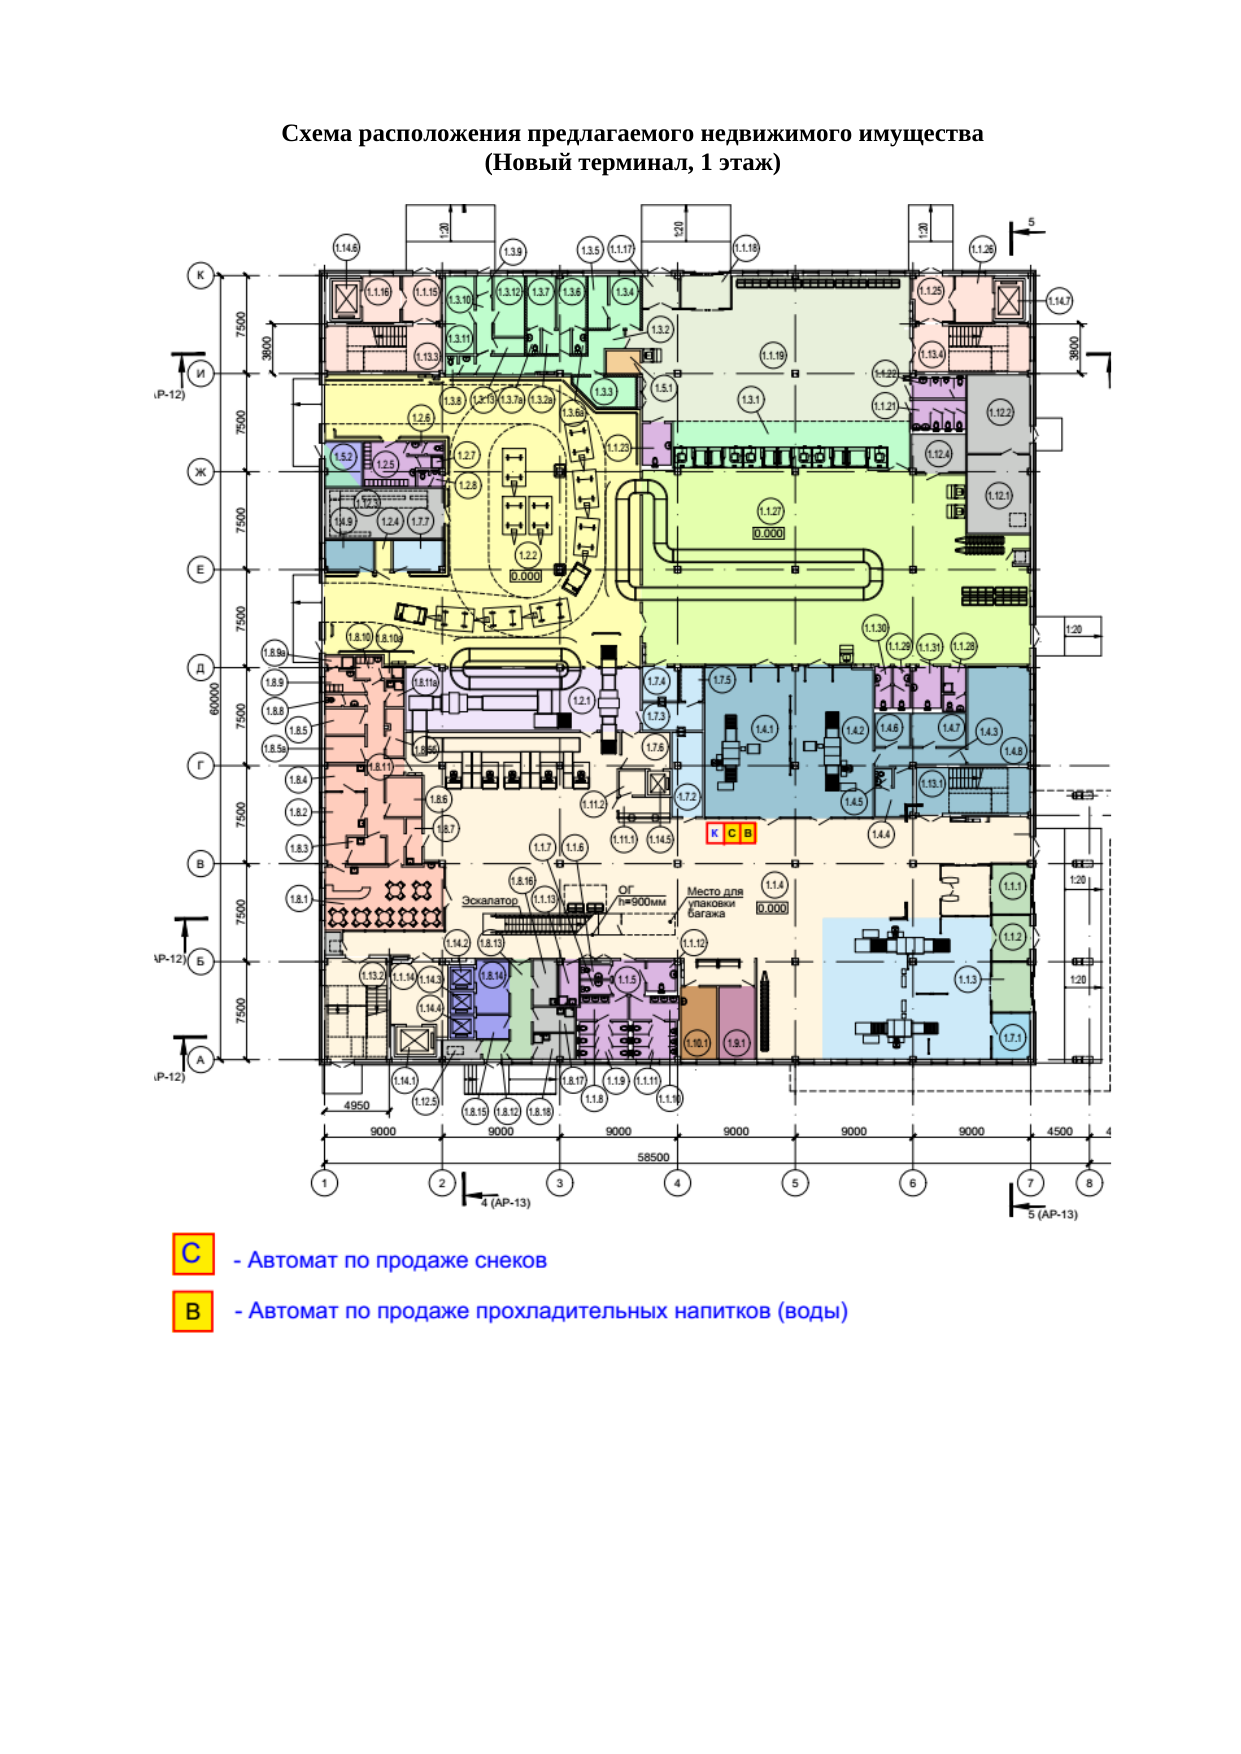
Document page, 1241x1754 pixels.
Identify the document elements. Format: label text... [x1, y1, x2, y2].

text Схема расположения предлагаемого недвижимого имущества [118, 118, 1147, 147]
picture [154, 204, 1112, 1369]
text (Новый терминал, 1 этаж) [118, 147, 1147, 176]
